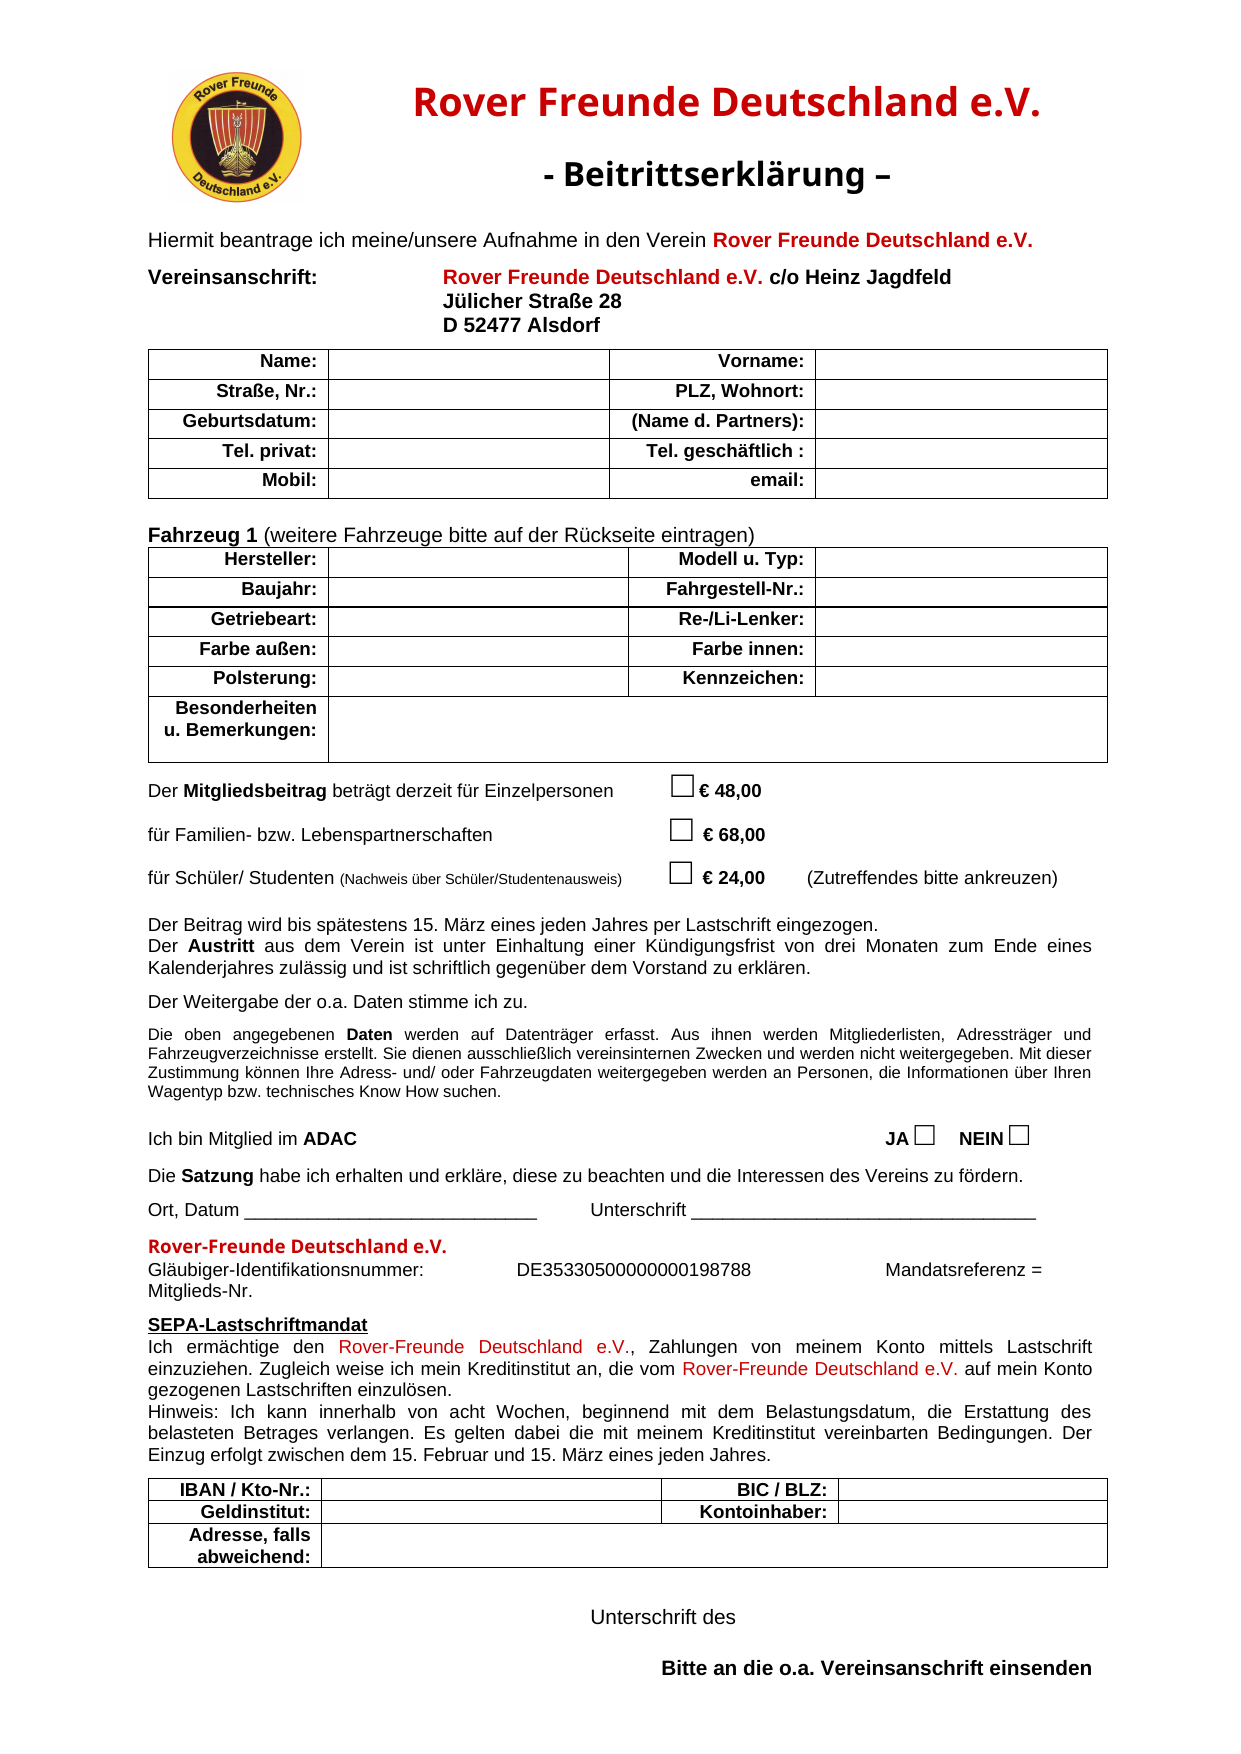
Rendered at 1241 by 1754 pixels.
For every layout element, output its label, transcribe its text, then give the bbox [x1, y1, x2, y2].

table_cell Kontoinhaber: [662, 1501, 838, 1523]
table_header IBAN / Kto-Nr.: [149, 1479, 321, 1500]
table_cell [329, 439, 609, 468]
text SEPA-Lastschriftmandat [148, 1314, 1093, 1336]
text Die Satzung habe ich erhalten und erkläre, diese zu beachten und die Interessen des Vereins zu fördern. [148, 1165, 1093, 1186]
table_cell [329, 667, 628, 696]
table_cell Adresse, falls abweichend: [149, 1524, 321, 1567]
text Vereinsanschrift: Rover Freunde Deutschland e.V. c/o Heinz Jagdfeld [148, 264, 1093, 288]
table_cell [329, 637, 628, 666]
table_cell Getriebeart: [149, 608, 328, 636]
text Ort, Datum ____________________________ Unterschrift _________________________________ [148, 1199, 1093, 1221]
table_cell [329, 469, 609, 498]
text D 52477 Alsdorf [148, 312, 1093, 336]
table_cell Straße, Nr.: [149, 380, 328, 408]
table_cell PLZ, Wohnort: [610, 380, 815, 408]
text Hinweis: Ich kann innerhalb von acht Wochen, beginnend mit dem Belastungsdatum, die Erstattung des belasteten Betrages verlangen. Es gelten dabei die mit meinem Kreditinstitut vereinbarten Bedingungen. Der Einzug erfolgt zwischen dem 15. Februar und 15. März eines jeden Jahres. [148, 1400, 1093, 1465]
table_cell email: [610, 469, 815, 498]
table_header Vorname: [610, 350, 815, 379]
table_cell [816, 410, 1107, 438]
table_cell [839, 1501, 1107, 1523]
text für Familien- bzw. Lebenspartnerschaften □ € 68,00 [148, 806, 1093, 849]
table_cell [329, 380, 609, 408]
table_header [322, 1479, 661, 1500]
table_cell [329, 608, 628, 636]
table_cell Mobil: [149, 469, 328, 498]
table_header [816, 548, 1107, 577]
text Der Weitergabe der o.a. Daten stimme ich zu. [148, 991, 1093, 1012]
text Gläubiger-Identifikationsnummer: DE35330500000000198788 Mandatsreferenz = Mitglieds-Nr. [148, 1258, 1093, 1302]
table_header Hersteller: [149, 548, 328, 577]
table_cell Baujahr: [149, 578, 328, 606]
table_cell Re-/Li-Lenker: [629, 608, 815, 636]
table_cell Farbe außen: [149, 637, 328, 666]
table_cell Fahrgestell-Nr.: [629, 578, 815, 606]
text Hiermit beantrage ich meine/unsere Aufnahme in den Verein Rover Freunde Deutschland e.V. [148, 228, 1093, 252]
table_header [839, 1479, 1107, 1500]
table_cell [816, 439, 1107, 468]
table_cell Geldinstitut: [149, 1501, 321, 1523]
table_header [816, 350, 1107, 379]
text Der Beitrag wird bis spätestens 15. März eines jeden Jahres per Lastschrift eingezogen. [148, 913, 1093, 935]
table_cell Tel. geschäftlich : [610, 439, 815, 468]
table_cell Besonderheiten u. Bemerkungen: [149, 697, 328, 762]
table_cell Kennzeichen: [629, 667, 815, 696]
text Ich bin Mitglied im ADAC JA □ NEIN □ [148, 1114, 1093, 1152]
table_cell [816, 469, 1107, 498]
table_cell [329, 578, 628, 606]
picture [170, 70, 304, 204]
table_header Modell u. Typ: [629, 548, 815, 577]
text Jülicher Straße 28 [148, 288, 1093, 312]
table_cell [816, 608, 1107, 636]
text Die oben angegebenen Daten werden auf Datenträger erfasst. Aus ihnen werden Mitgliederlisten, Adressträger und Fahrzeugverzeichnisse erstellt. Sie dienen ausschließlich vereinsinternen Zwecken und werden nicht weitergegeben. Mit dieser Zustimmung können Ihre Adress- und/ oder Fahrzeugdaten weitergegeben werden an Personen, die Informationen über Ihren Wagentyp bzw. technisches Know How suchen. [148, 1025, 1093, 1101]
table_cell [329, 410, 609, 438]
text Unterschrift des [148, 1604, 1093, 1628]
table_cell Tel. privat: [149, 439, 328, 468]
table_cell [322, 1524, 1107, 1567]
text Rover-Freunde Deutschland e.V. [148, 1233, 1093, 1258]
table_cell (Name d. Partners): [610, 410, 815, 438]
table_header BIC / BLZ: [662, 1479, 838, 1500]
text Der Austritt aus dem Verein ist unter Einhaltung einer Kündigungsfrist von drei Monaten zum Ende eines Kalenderjahres zulässig und ist schriftlich gegenüber dem Vorstand zu erklären. [148, 935, 1093, 978]
table_cell [816, 380, 1107, 408]
text Fahrzeug 1 (weitere Fahrzeuge bitte auf der Rückseite eintragen) [148, 523, 1093, 547]
table_header [329, 350, 609, 379]
table_cell Polsterung: [149, 667, 328, 696]
table_cell [816, 578, 1107, 606]
table_header Name: [149, 350, 328, 379]
text Der Mitgliedsbeitrag beträgt derzeit für Einzelpersonen □ € 48,00 [148, 763, 1093, 806]
table_header [329, 548, 628, 577]
table_cell Farbe innen: [629, 637, 815, 666]
table_cell [322, 1501, 661, 1523]
text Ich ermächtige den Rover-Freunde Deutschland e.V., Zahlungen von meinem Konto mittels Lastschrift einzuziehen. Zugleich weise ich mein Kreditinstitut an, die vom Rover-Freunde Deutschland e.V. auf mein Konto gezogenen Lastschriften einzulösen. [148, 1336, 1093, 1400]
text für Schüler/ Studenten (Nachweis über Schüler/Studentenausweis) □ € 24,00 (Zutreffendes bitte ankreuzen) [148, 849, 1093, 892]
table_cell [816, 667, 1107, 696]
table_cell [816, 637, 1107, 666]
table_cell Geburtsdatum: [149, 410, 328, 438]
table_cell [329, 697, 1107, 762]
